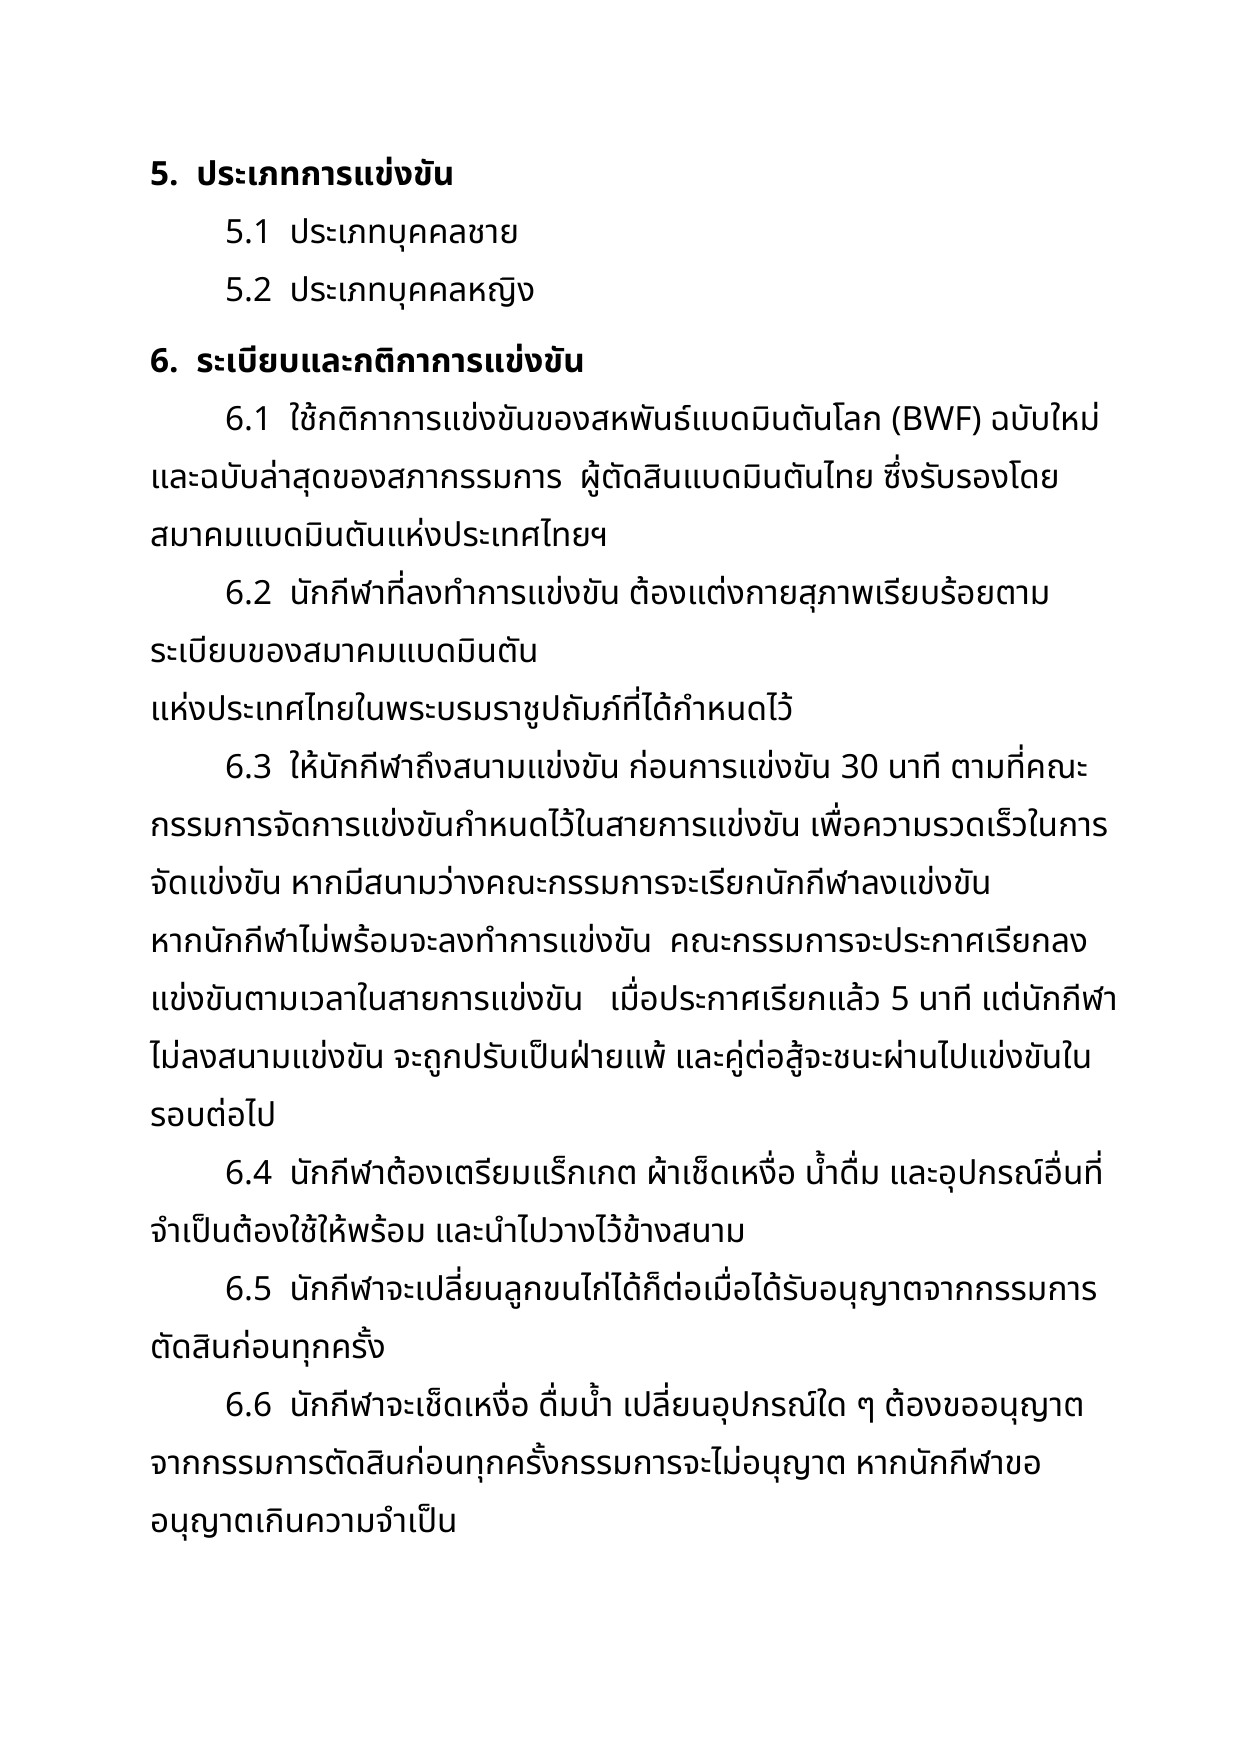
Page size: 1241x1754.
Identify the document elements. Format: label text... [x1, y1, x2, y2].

text 6.2 นักกีฬาที่ลงทำการแข่งขัน ต้องแต่งกายสุภาพเรียบร้อยตามระเบียบของสมาคมแบดมินตัน [150, 569, 1122, 677]
text 6.3 ให้นักกีฬาถึงสนามแข่งขัน ก่อนการแข่งขัน 30 นาที ตามที่คณะกรรมการจัดการแข่งขันกำหนดไว้ในสายการแข่งขัน เพื่อความรวดเร็วในการจัดแข่งขัน หากมีสนามว่างคณะกรรมการจะเรียกนักกีฬาลงแข่งขัน หากนักกีฬาไม่พร้อมจะลงทำการแข่งขัน คณะกรรมการจะประกาศเรียกลงแข่งขันตามเวลาในสายการแข่งขัน เมื่อประกาศเรียกแล้ว 5 นาที แต่นักกีฬาไม่ลงสนามแข่งขัน จะถูกปรับเป็นฝ่ายแพ้ และคู่ต่อสู้จะชนะผ่านไปแข่งขันในรอบต่อไป [150, 743, 1122, 1141]
text 5.1 ประเภทบุคคลชาย [150, 208, 1122, 259]
text 6.5 นักกีฬาจะเปลี่ยนลูกขนไก่ได้ก็ต่อเมื่อได้รับอนุญาตจากกรรมการตัดสินก่อนทุกครั้ง [150, 1265, 1122, 1373]
text 5.2 ประเภทบุคคลหญิง [150, 266, 1122, 317]
text 6.1 ใช้กติกาการแข่งขันของสหพันธ์แบดมินตันโลก (BWF) ฉบับใหม่ และฉบับล่าสุดของสภากรรมการ ผู้ตัดสินแบดมินตันไทย ซึ่งรับรองโดยสมาคมแบดมินตันแห่งประเทศไทยฯ [150, 395, 1122, 561]
text 6.4 นักกีฬาต้องเตรียมแร็กเกต ผ้าเช็ดเหงื่อ น้ำดื่ม และอุปกรณ์อื่นที่จำเป็นต้องใช้ให้พร้อม และนำไปวางไว้ข้างสนาม [150, 1149, 1122, 1257]
text 6. ระเบียบและกติกาการแข่งขัน [150, 337, 1122, 387]
text 5. ประเภทการแข่งขัน [150, 150, 1122, 201]
text 6.6 นักกีฬาจะเช็ดเหงื่อ ดื่มน้ำ เปลี่ยนอุปกรณ์ใด ๆ ต้องขออนุญาตจากกรรมการตัดสินก่อนทุกครั้งกรรมการจะไม่อนุญาต หากนักกีฬาขออนุญาตเกินความจำเป็น [150, 1381, 1122, 1547]
text แห่งประเทศไทยในพระบรมราชูปถัมภ์ที่ได้กำหนดไว้ [150, 685, 1122, 735]
